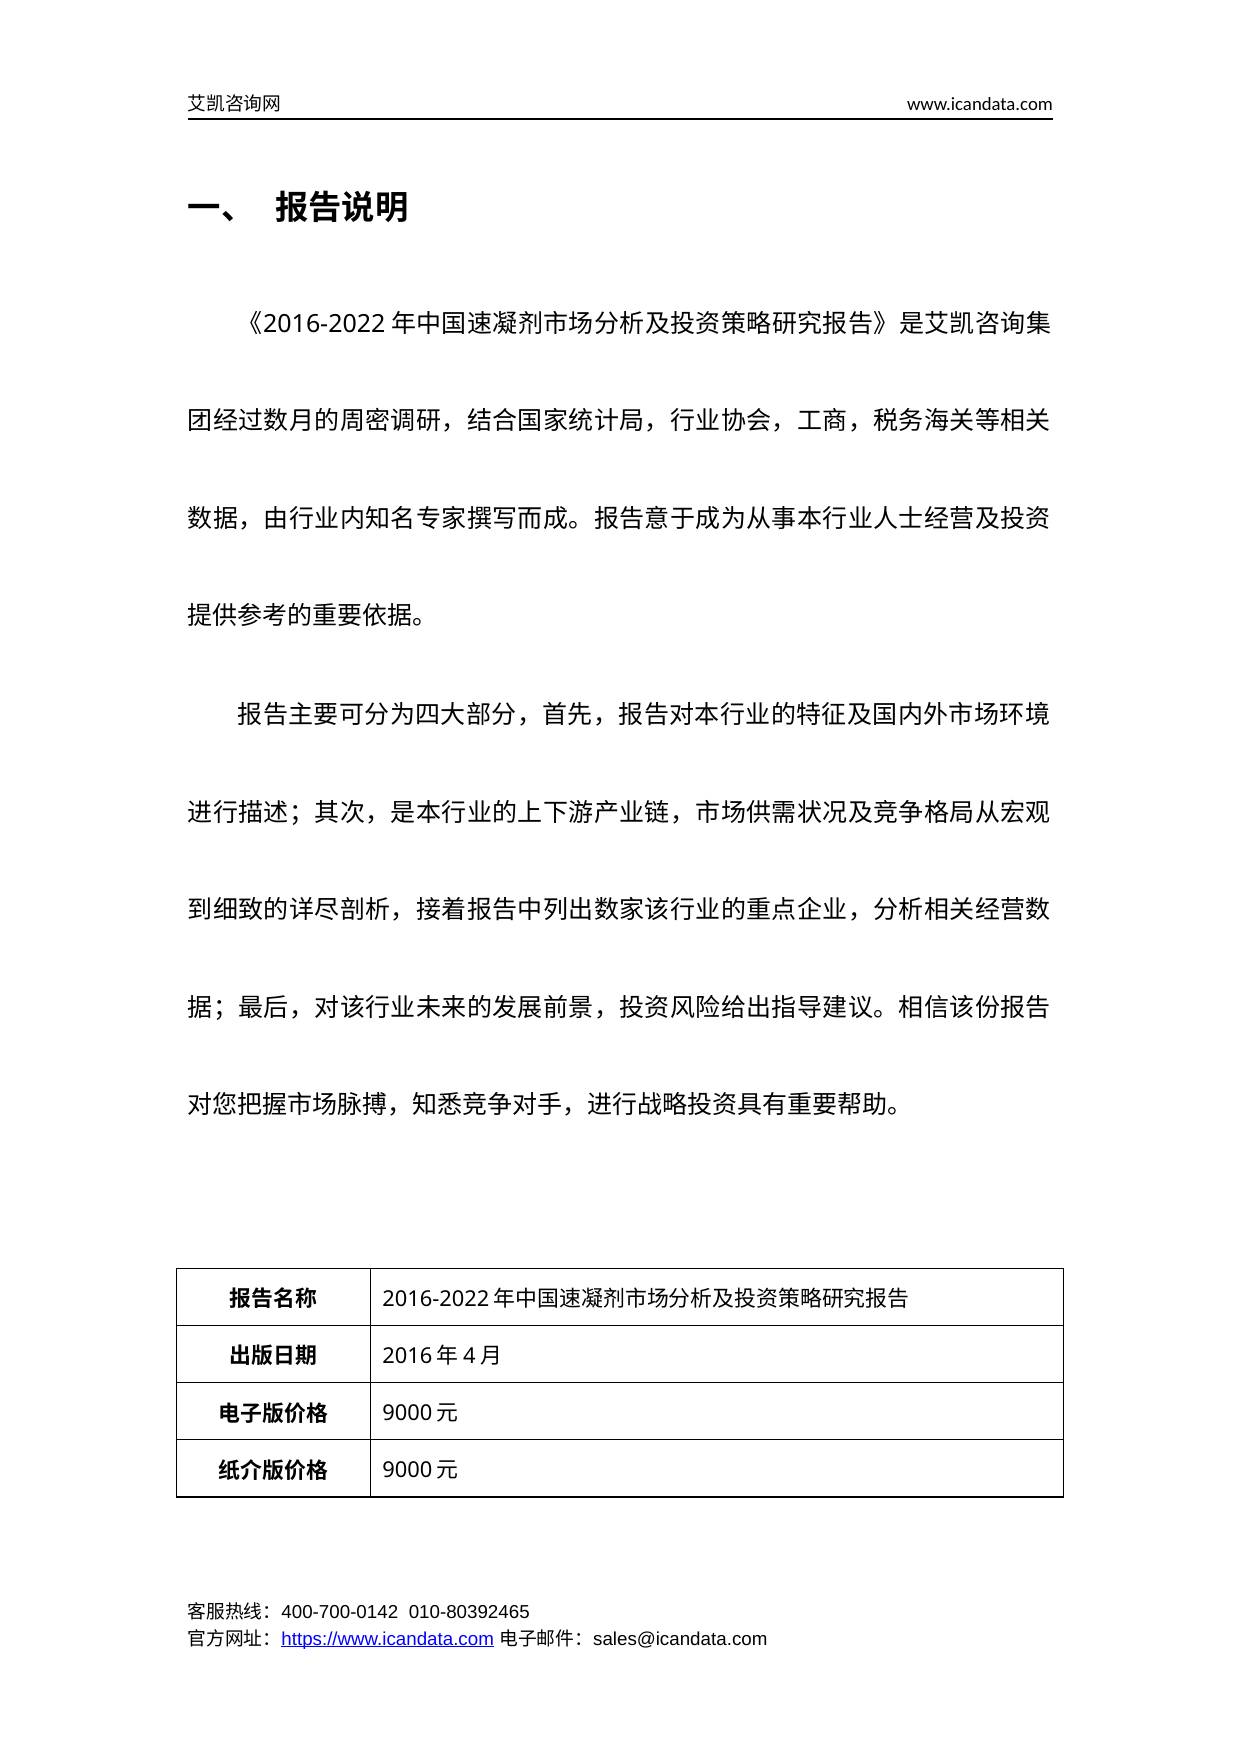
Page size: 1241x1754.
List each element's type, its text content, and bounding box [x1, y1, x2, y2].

table_cell 纸介版价格 [177, 1440, 370, 1496]
table_cell 电子版价格 [177, 1383, 370, 1439]
text 《2016-2022年中国速凝剂市场分析及投资策略研究报告》是艾凯咨询集团经过数月的周密调研，结合国家统计局，行业协会，工商，税务海关等相关数据，由行业内知名专家撰写而成。报告意于成为从事本行业人士经营及投资提供参考的重要依据。 [187, 289, 1053, 646]
subtitle 报告说明 [187, 172, 1053, 237]
table_cell 2016年4月 [371, 1326, 1063, 1382]
table_header 2016-2022年中国速凝剂市场分析及投资策略研究报告 [371, 1269, 1063, 1325]
table_cell 出版日期 [177, 1326, 370, 1382]
text 报告主要可分为四大部分，首先，报告对本行业的特征及国内外市场环境进行描述；其次，是本行业的上下游产业链，市场供需状况及竞争格局从宏观到细致的详尽剖析，接着报告中列出数家该行业的重点企业，分析相关经营数据；最后，对该行业未来的发展前景，投资风险给出指导建议。相信该份报告对您把握市场脉搏，知悉竞争对手，进行战略投资具有重要帮助。 [187, 681, 1053, 1136]
table_cell 9000元 [371, 1383, 1063, 1439]
table_header 报告名称 [177, 1269, 370, 1325]
table_cell 9000元 [371, 1440, 1063, 1496]
